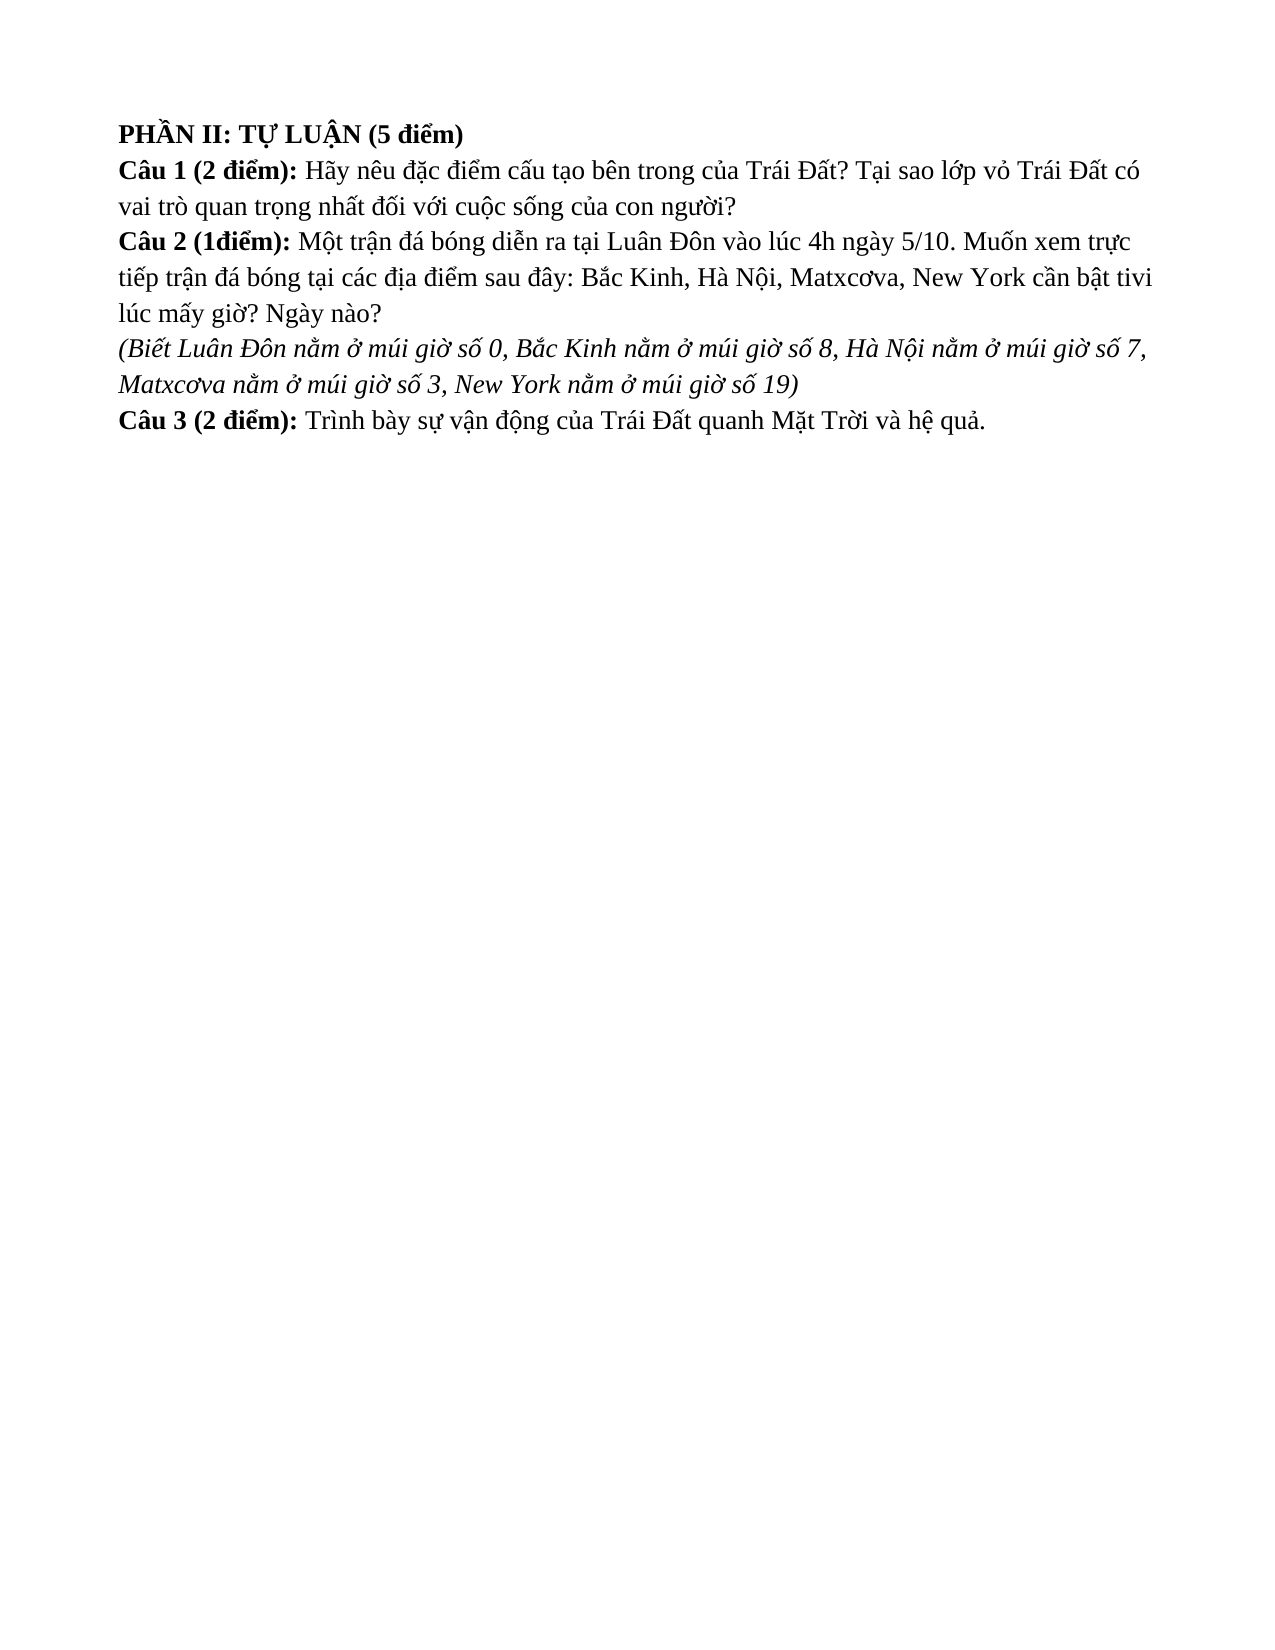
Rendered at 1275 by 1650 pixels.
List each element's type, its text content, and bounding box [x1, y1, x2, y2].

text Câu 2 (1điểm): Một trận đá bóng diễn ra tại Luân Đôn vào lúc 4h ngày 5/10. Muốn xem trực tiếp trận đá bóng tại các địa điểm sau đây: Bắc Kinh, Hà Nội, Matxcơva, New York cần bật tivi lúc mấy giờ? Ngày nào? [118, 225, 1157, 328]
text Câu 1 (2 điểm): Hãy nêu đặc điểm cấu tạo bên trong của Trái Đất? Tại sao lớp vỏ Trái Đất có vai trò quan trọng nhất đối với cuộc sống của con người? [118, 154, 1157, 221]
text PHẦN II: TỰ LUẬN (5 điểm) [118, 118, 1157, 149]
text (Biết Luân Đôn nằm ở múi giờ số 0, Bắc Kinh nằm ở múi giờ số 8, Hà Nội nằm ở múi giờ số 7, Matxcơva nằm ở múi giờ số 3, New York nằm ở múi giờ số 19) [118, 332, 1157, 399]
text Câu 3 (2 điểm): Trình bày sự vận động của Trái Đất quanh Mặt Trời và hệ quả. [118, 404, 1157, 435]
